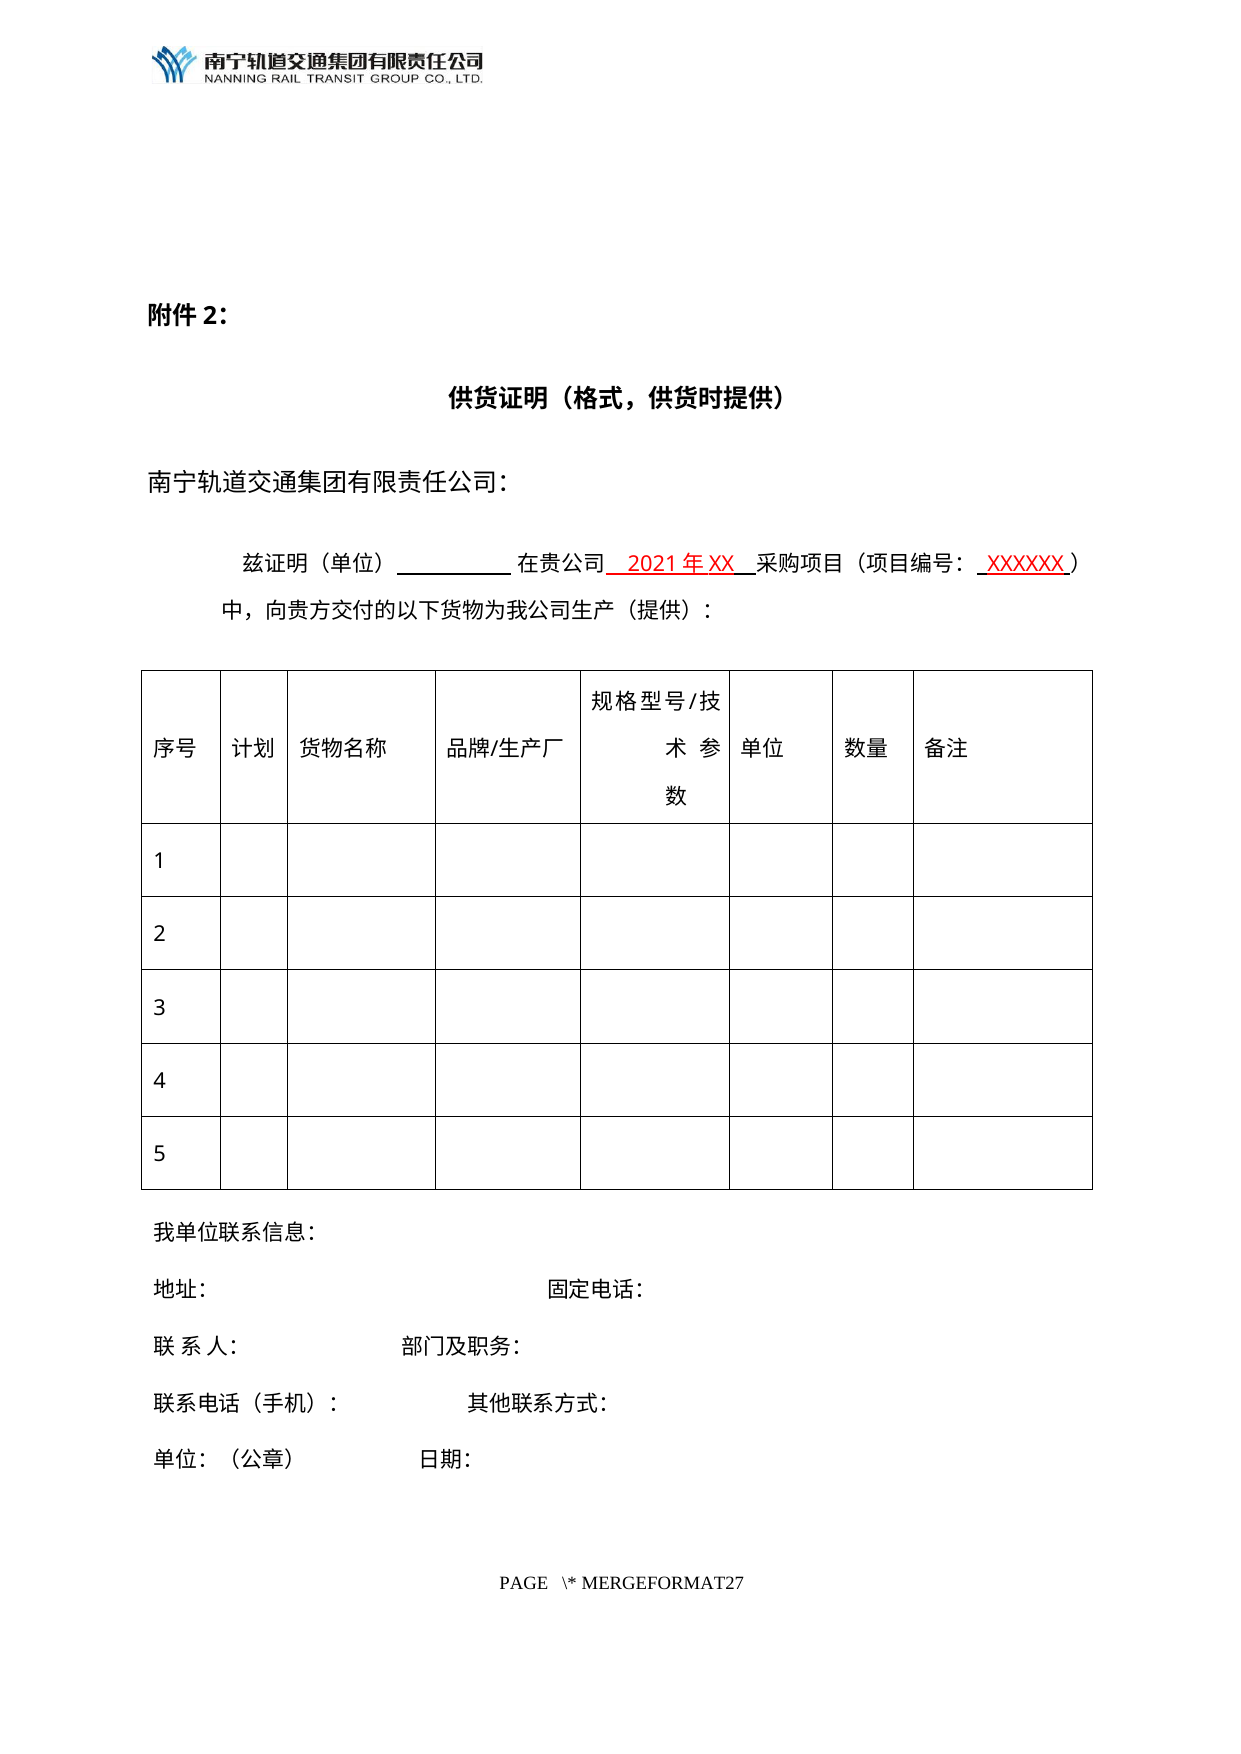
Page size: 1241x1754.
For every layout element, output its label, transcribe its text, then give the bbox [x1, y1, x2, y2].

table_cell [833, 1117, 913, 1189]
table_header 规格型号/技术参数 [581, 671, 729, 823]
table_cell [914, 970, 1092, 1042]
table_cell 1 [142, 824, 220, 896]
table_cell 5 [142, 1117, 220, 1189]
table_cell [914, 1117, 1092, 1189]
table_cell [833, 897, 913, 969]
table_cell [730, 1044, 832, 1116]
table_cell [833, 970, 913, 1042]
table_cell [288, 970, 435, 1042]
table_header 备注 [914, 671, 1092, 823]
table_cell [221, 897, 287, 969]
table_cell 2 [142, 897, 220, 969]
table_cell [436, 1117, 580, 1189]
table_cell [288, 1044, 435, 1116]
table_cell [833, 1044, 913, 1116]
table_cell [581, 824, 729, 896]
text 南宁轨道交通集团有限责任公司： [148, 462, 1098, 499]
table_cell [221, 1044, 287, 1116]
picture [151, 46, 483, 84]
text 供货证明（格式，供货时提供） [148, 379, 1098, 415]
table_cell [914, 824, 1092, 896]
table_cell 联系电话（手机）： 其他联系方式： [142, 1373, 1093, 1430]
text 兹证明（单位） 在贵公司 2021年XX 采购项目（项目编号： XXXXXX ）中，向贵方交付的以下货物为我公司生产（提供）： [221, 546, 1093, 625]
table_cell [730, 824, 832, 896]
table_cell [581, 1044, 729, 1116]
table_header 序号 [142, 671, 220, 823]
table_cell [221, 824, 287, 896]
table_header 数量 [833, 671, 913, 823]
table_cell [833, 824, 913, 896]
table_cell [730, 897, 832, 969]
table_cell [436, 897, 580, 969]
table_cell [288, 824, 435, 896]
table_cell 地址： 固定电话： [142, 1260, 1093, 1316]
table_cell [914, 897, 1092, 969]
table_cell [436, 824, 580, 896]
table_cell [730, 1117, 832, 1189]
table_cell [436, 1044, 580, 1116]
table_cell [730, 970, 832, 1042]
table_cell 联 系 人： 部门及职务： [142, 1316, 1093, 1373]
table_cell [581, 1117, 729, 1189]
table_cell [436, 970, 580, 1042]
table_cell [914, 1044, 1092, 1116]
table_cell 4 [142, 1044, 220, 1116]
table_cell [581, 897, 729, 969]
table_cell 我单位联系信息： [142, 1190, 1093, 1259]
table_cell [288, 1117, 435, 1189]
table_cell [221, 970, 287, 1042]
table_cell [581, 970, 729, 1042]
table_header 单位 [730, 671, 832, 823]
table_header 品牌/生产厂 [436, 671, 580, 823]
text 附件2： [148, 295, 1098, 332]
table_cell [221, 1117, 287, 1189]
table_header 货物名称 [288, 671, 435, 823]
table_header 计划 [221, 671, 287, 823]
table_cell 3 [142, 970, 220, 1042]
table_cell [142, 1430, 1093, 1559]
table_cell [288, 897, 435, 969]
